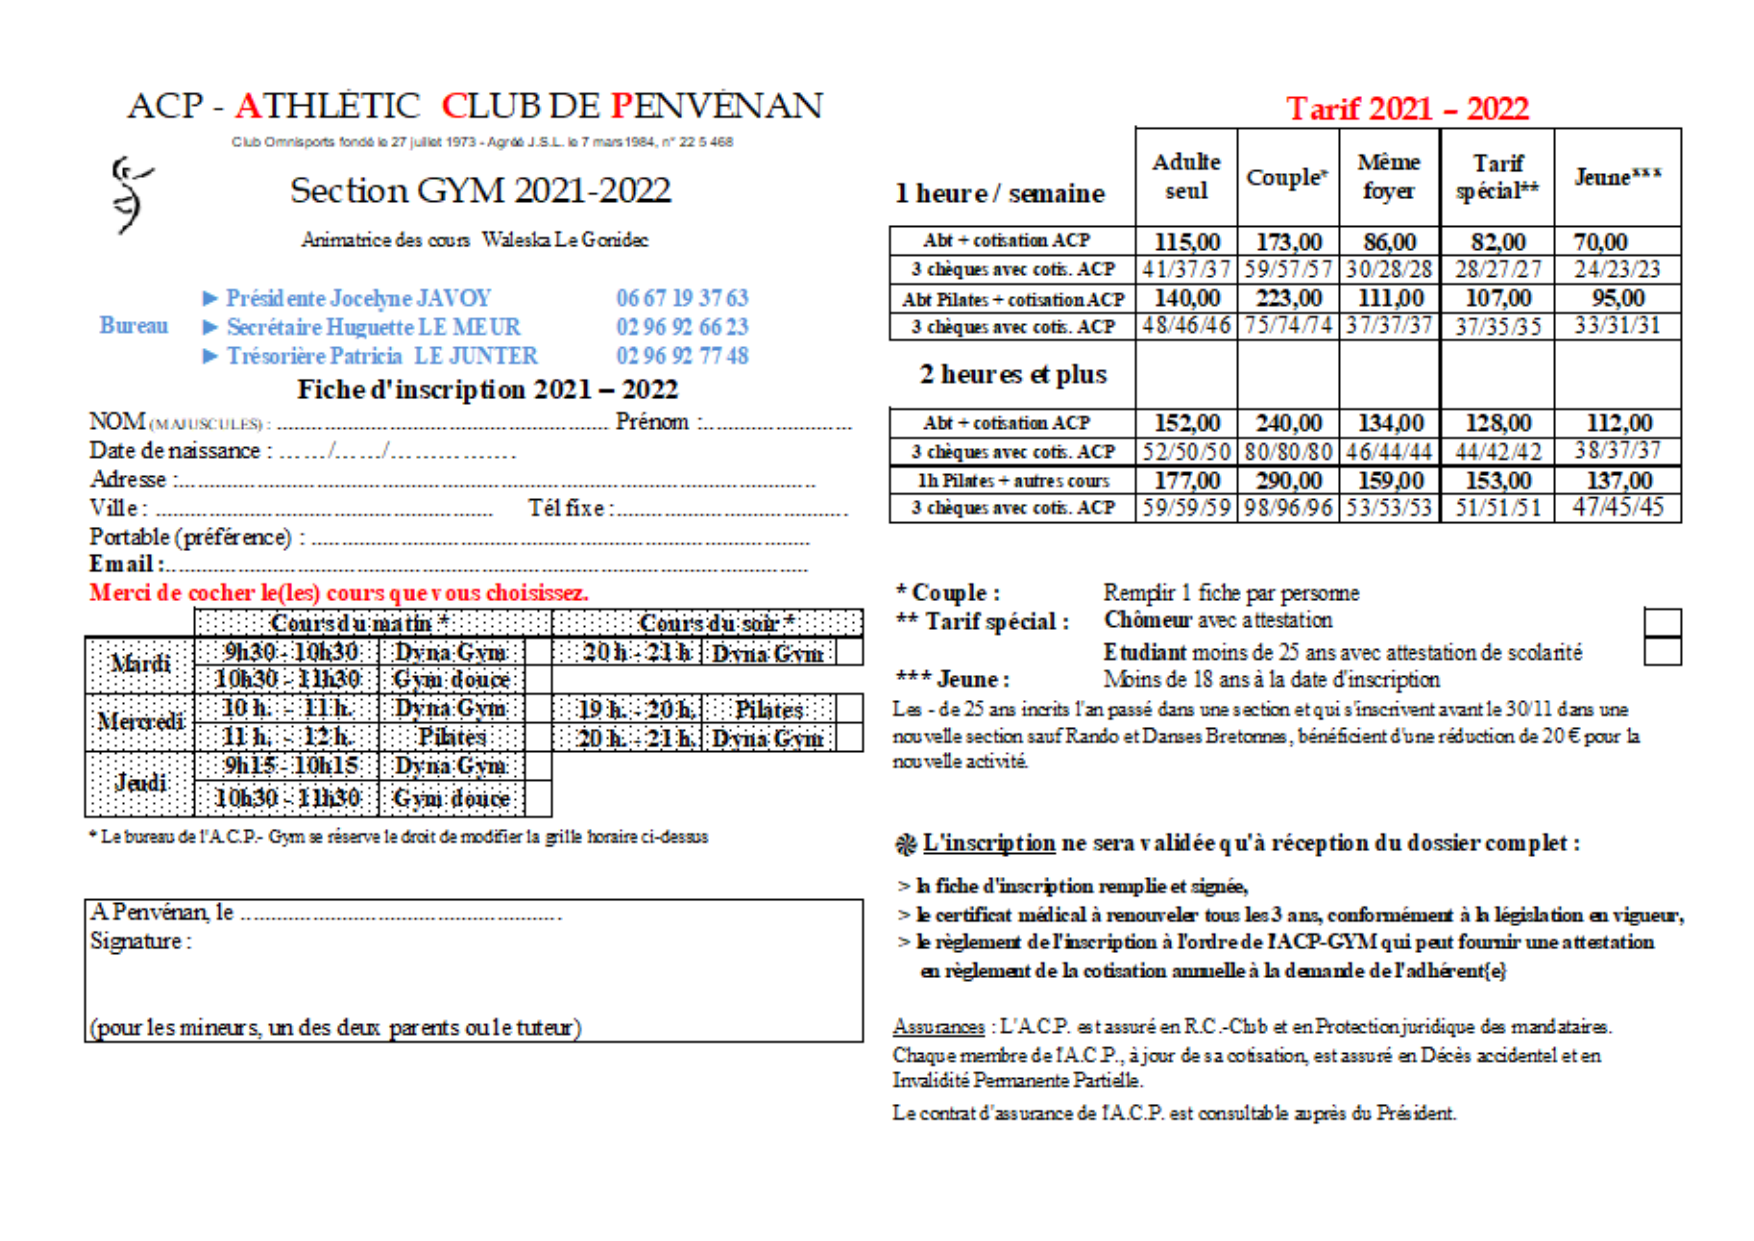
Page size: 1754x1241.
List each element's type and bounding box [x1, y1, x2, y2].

picture [75, 75, 1702, 1153]
